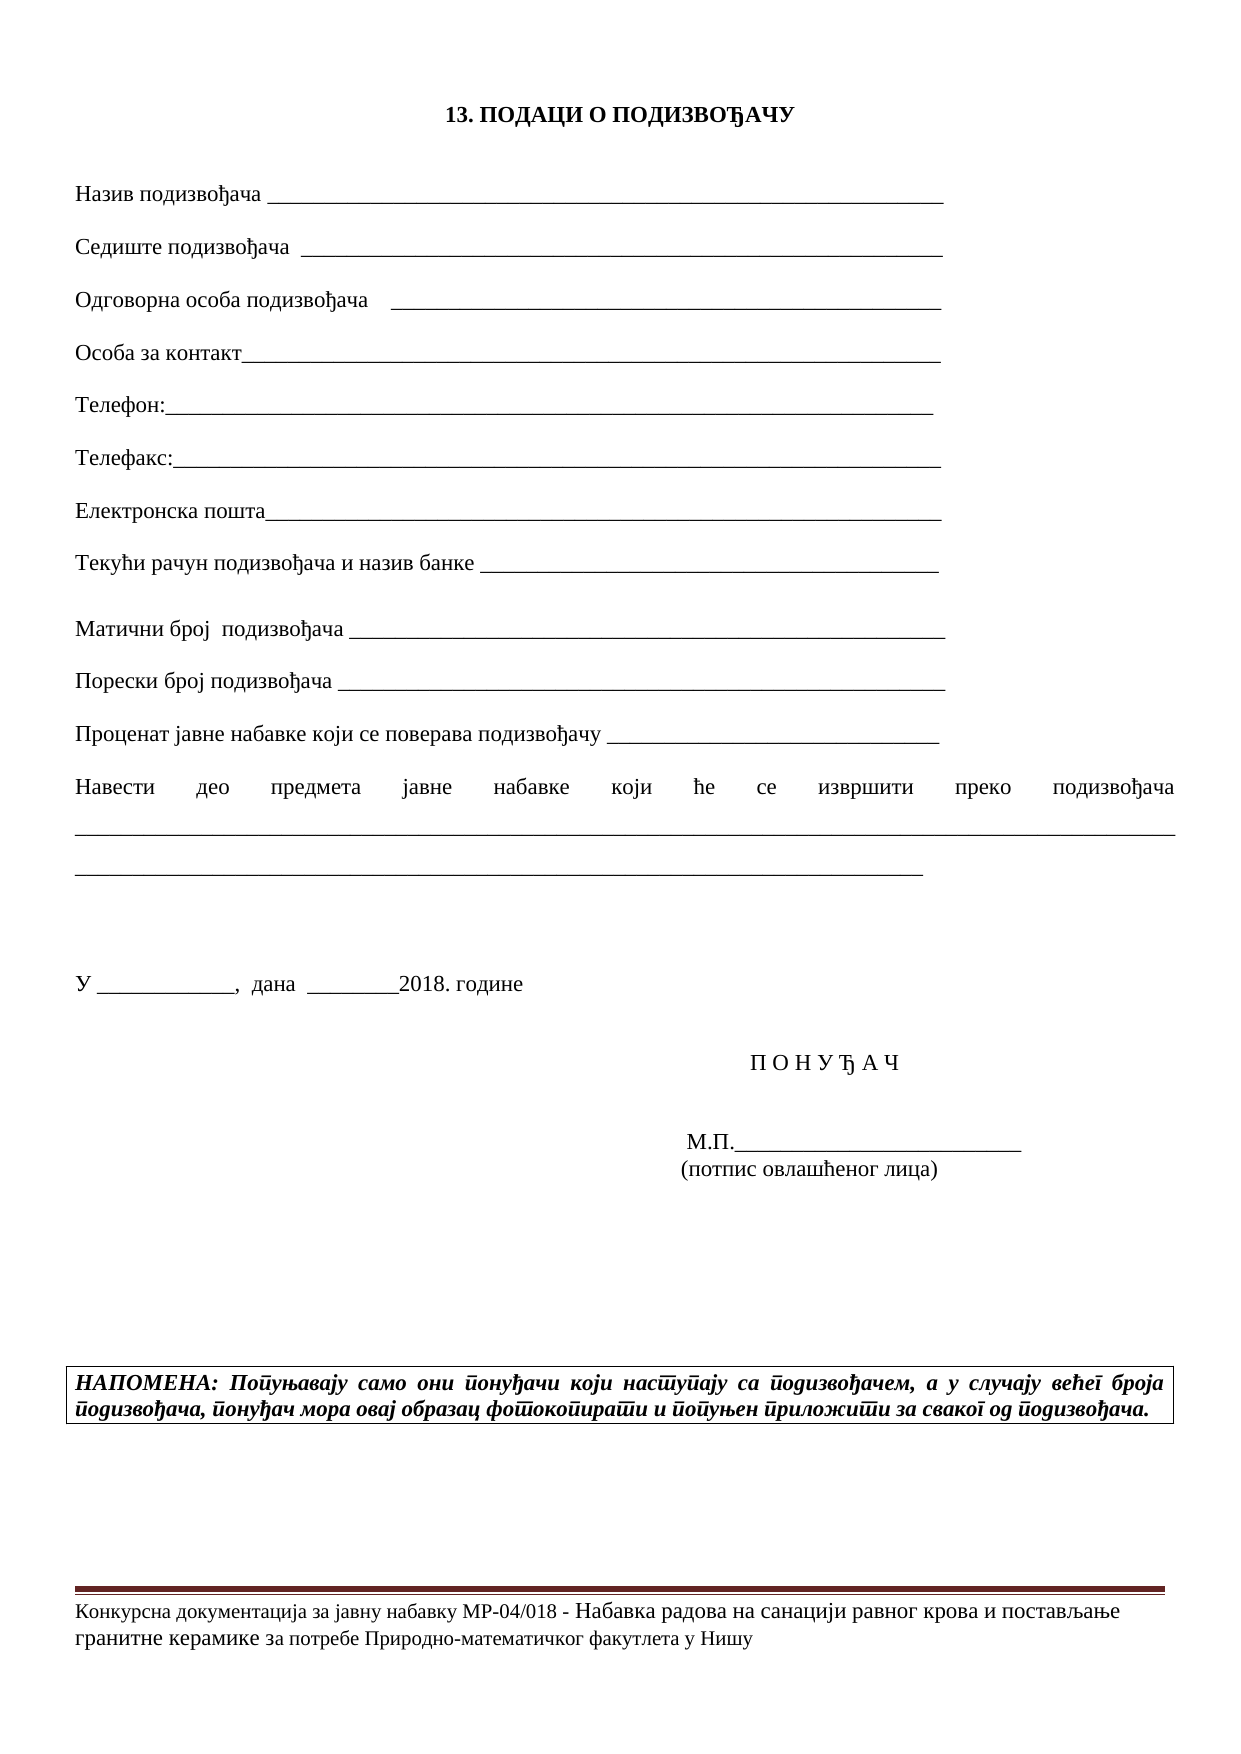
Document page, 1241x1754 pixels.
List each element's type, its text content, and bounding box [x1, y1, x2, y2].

text Матични број подизвођача ____________________________________________________ [75, 614, 1165, 641]
text 13. ПОДАЦИ О ПОДИЗВОЂАЧУ [75, 101, 1165, 128]
text П О Н У Ђ А Ч [675, 1049, 1165, 1076]
text НАПОМЕНА: Попуњавају само они понуђачи који наступају са подизвођачем, а у случају већег броја подизвођача, понуђач мора овај образац фотокопирати и попуњен приложити за сваког од подизвођача. [67, 1367, 1173, 1423]
text Проценат јавне набавке који се поверава подизвођачу _____________________________ [75, 720, 1176, 746]
text Текући рачун подизвођача и назив банке ________________________________________ [75, 549, 1165, 576]
text Назив подизвођача ___________________________________________________________ [75, 180, 1158, 207]
text Телефон:___________________________________________________________________ [75, 391, 1176, 418]
text Навести део предмета јавне набавке који ће се извршити преко подизвођача __________________________________________________________________________________________________________________________________________________________________________ [75, 773, 1176, 878]
text Особа за контакт_____________________________________________________________ [75, 338, 1158, 365]
text (потпис овлашћеног лица) [600, 1155, 1165, 1181]
text Телефакс:___________________________________________________________________ [75, 444, 1158, 470]
text М.П._________________________ [75, 1128, 1165, 1155]
text Електронска пошта___________________________________________________________ [75, 497, 1165, 523]
text Порески број подизвођача _____________________________________________________ [75, 667, 1176, 694]
text Одговорна особа подизвођача ________________________________________________ [75, 286, 1165, 312]
text У ____________, дана ________2018. године [75, 970, 1163, 997]
text Седиште подизвођача ________________________________________________________ [75, 233, 1158, 259]
